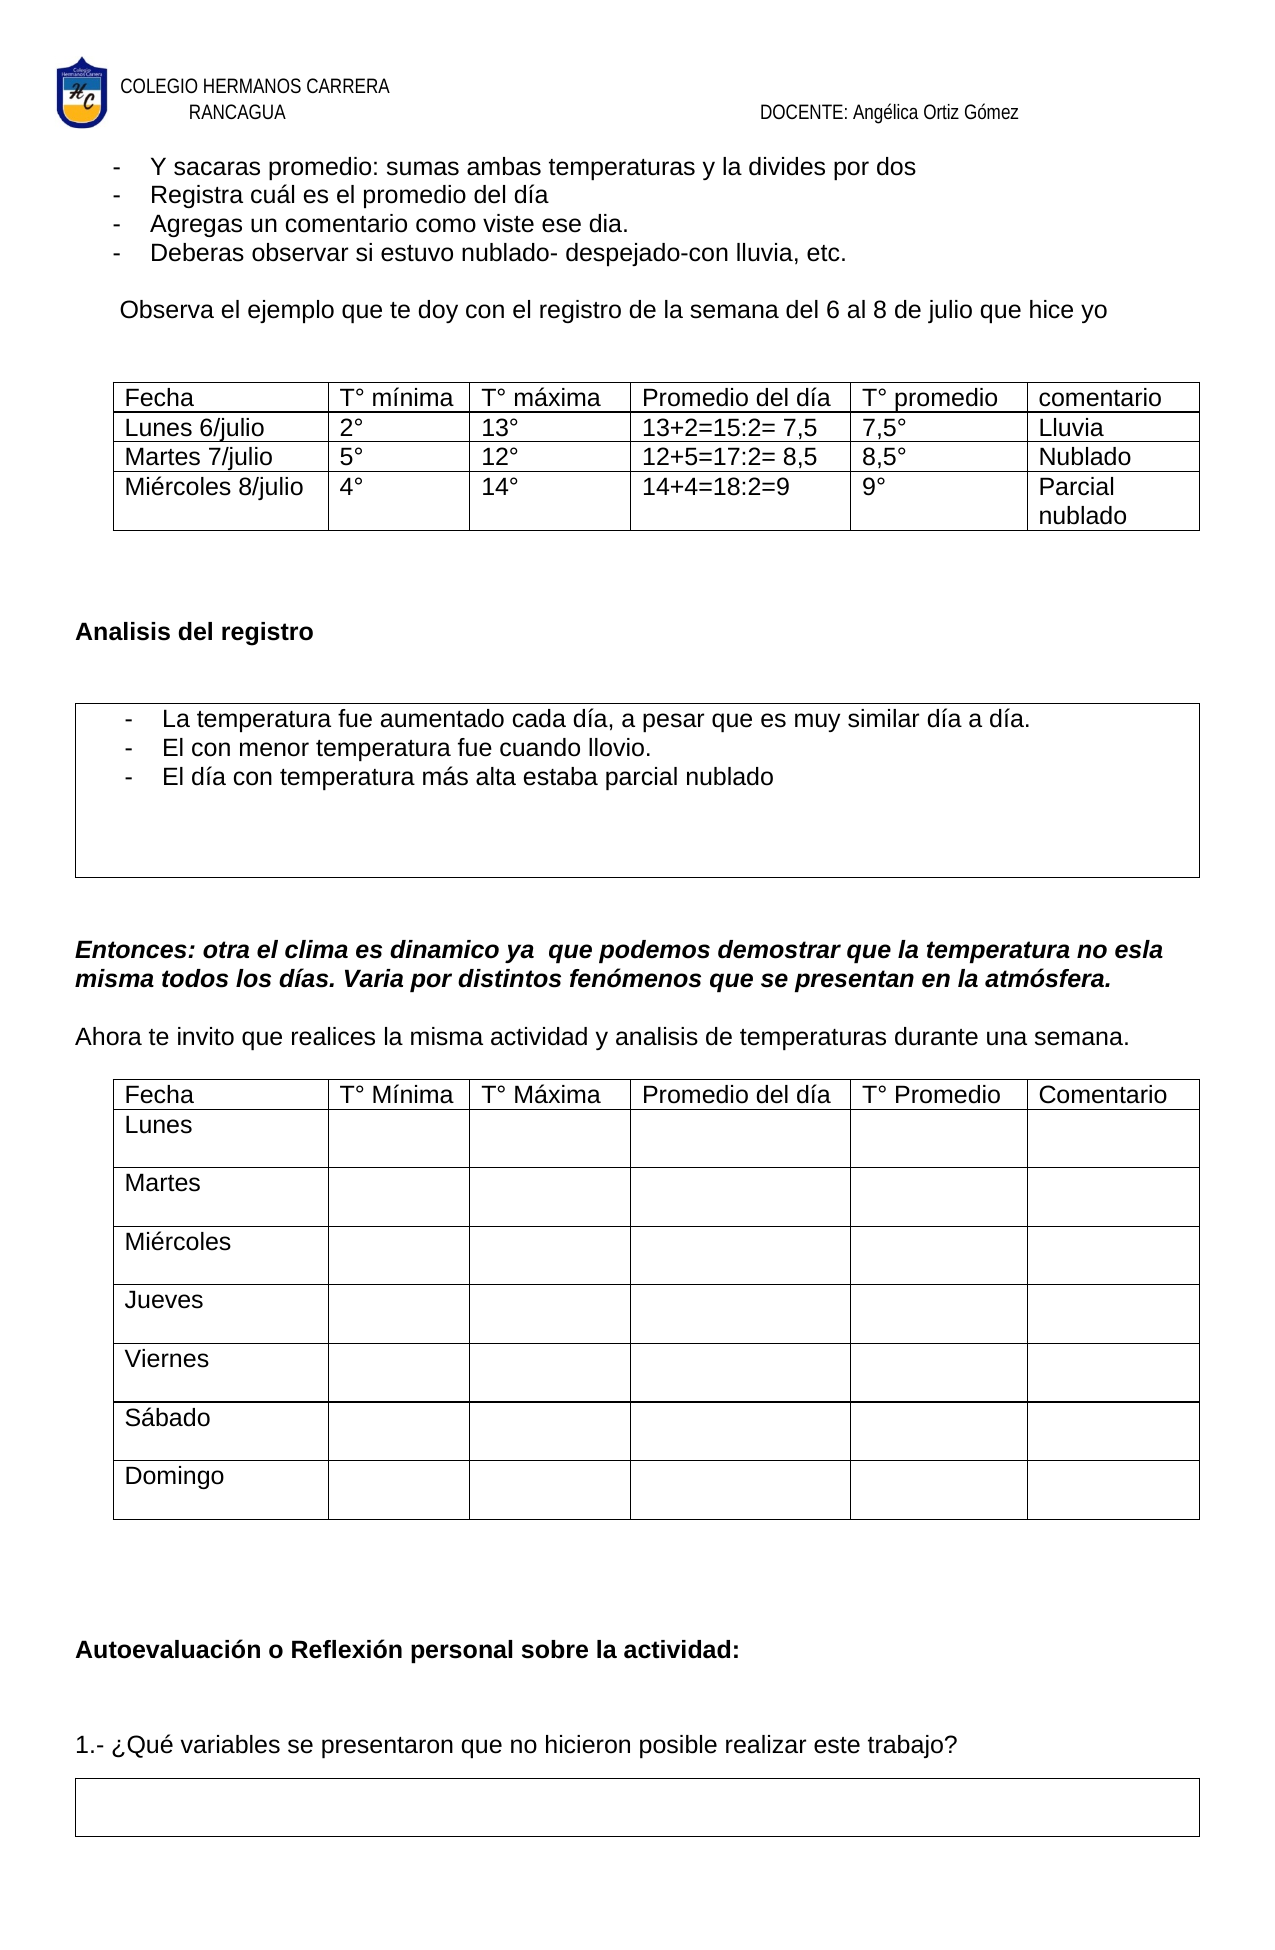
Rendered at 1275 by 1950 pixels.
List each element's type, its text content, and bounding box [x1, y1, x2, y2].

table_cell [1028, 1461, 1199, 1518]
list Agregas un comentario como viste ese dia. [112, 209, 1200, 238]
table_header La temperatura fue aumentado cada día, a pesar que es muy similar día a día. El con menor temperatura fue cuando llovio. El día con temperatura más alta estaba parcial nublado [76, 704, 1199, 877]
table_cell Lunes 6/julio [114, 413, 328, 441]
table_cell [631, 1227, 850, 1284]
table_header [76, 1779, 1199, 1836]
table_cell 14° [470, 472, 630, 529]
table_cell [631, 1344, 850, 1401]
table_cell [470, 1110, 630, 1167]
table_cell Miércoles 8/julio [114, 472, 328, 529]
table_cell [851, 1227, 1027, 1284]
table_cell Lluvia [1028, 413, 1199, 441]
table_cell [470, 1168, 630, 1226]
table_cell [470, 1403, 630, 1460]
table_cell [470, 1227, 630, 1284]
table_cell Domingo [114, 1461, 328, 1518]
table_cell [329, 1285, 469, 1343]
text Analisis del registro [75, 617, 1200, 646]
text Entonces: otra el clima es dinamico ya que podemos demostrar que la temperatura no esla misma todos los días. Varia por distintos fenómenos que se presentan en la atmósfera. [75, 935, 1200, 993]
table_cell [1028, 1168, 1199, 1226]
table_cell Parcial nublado [1028, 472, 1199, 529]
table_header T° Máxima [470, 1080, 630, 1109]
table_header Comentario [1028, 1080, 1199, 1109]
table_header T° Promedio [851, 1080, 1027, 1109]
table_cell [631, 1403, 850, 1460]
table_cell [1028, 1403, 1199, 1460]
table_cell [329, 1461, 469, 1518]
table_cell 2° [329, 413, 469, 441]
text Autoevaluación o Reflexión personal sobre la actividad: [75, 1634, 1200, 1663]
table_cell 8,5° [851, 442, 1027, 471]
table_cell [851, 1285, 1027, 1343]
table_header T° mínima [329, 383, 469, 411]
table_cell 5° [329, 442, 469, 471]
table_cell [631, 1285, 850, 1343]
table_cell [1028, 1285, 1199, 1343]
table_cell Martes 7/julio [114, 442, 328, 471]
table_header comentario [1028, 383, 1199, 411]
table_cell 13° [470, 413, 630, 441]
table_cell 7,5° [851, 413, 1027, 441]
table_cell 4° [329, 472, 469, 529]
table_cell [851, 1344, 1027, 1401]
table_cell 12+5=17:2= 8,5 [631, 442, 850, 471]
table_cell [329, 1227, 469, 1284]
table_cell [631, 1110, 850, 1167]
table_cell [329, 1168, 469, 1226]
table_header T° promedio [851, 383, 1027, 411]
table_cell Sábado [114, 1403, 328, 1460]
table_cell 12° [470, 442, 630, 471]
table_cell [329, 1344, 469, 1401]
table_cell [631, 1168, 850, 1226]
table_cell [851, 1403, 1027, 1460]
table_cell [470, 1344, 630, 1401]
table_cell [1028, 1344, 1199, 1401]
text 1.- ¿Qué variables se presentaron que no hicieron posible realizar este trabajo? [75, 1730, 1200, 1759]
table_header Fecha [114, 383, 328, 411]
list Deberas observar si estuvo nublado- despejado-con lluvia, etc. [112, 238, 1200, 267]
table_cell [470, 1285, 630, 1343]
table_cell [851, 1168, 1027, 1226]
table_cell 9° [851, 472, 1027, 529]
table_cell [470, 1461, 630, 1518]
list Registra cuál es el promedio del día [112, 180, 1200, 209]
table_header Fecha [114, 1080, 328, 1109]
table_cell Lunes [114, 1110, 328, 1167]
table_cell [329, 1403, 469, 1460]
table_header T° máxima [470, 383, 630, 411]
table_header T° Mínima [329, 1080, 469, 1109]
table_cell [851, 1461, 1027, 1518]
list Y sacaras promedio: sumas ambas temperaturas y la divides por dos [112, 152, 1200, 180]
table_cell Jueves [114, 1285, 328, 1343]
table_cell Martes [114, 1168, 328, 1226]
text Observa el ejemplo que te doy con el registro de la semana del 6 al 8 de julio que hice yo [112, 295, 1200, 324]
picture [54, 56, 109, 129]
table_cell [1028, 1110, 1199, 1167]
table_header Promedio del día [631, 1080, 850, 1109]
table_cell Miércoles [114, 1227, 328, 1284]
table_cell 14+4=18:2=9 [631, 472, 850, 529]
table_header Promedio del día [631, 383, 850, 411]
table_cell [1028, 1227, 1199, 1284]
table_cell Viernes [114, 1344, 328, 1401]
table_cell Nublado [1028, 442, 1199, 471]
table_cell 13+2=15:2= 7,5 [631, 413, 850, 441]
table_cell [851, 1110, 1027, 1167]
table_cell [329, 1110, 469, 1167]
table_cell [631, 1461, 850, 1518]
text Ahora te invito que realices la misma actividad y analisis de temperaturas durante una semana. [75, 1021, 1200, 1050]
